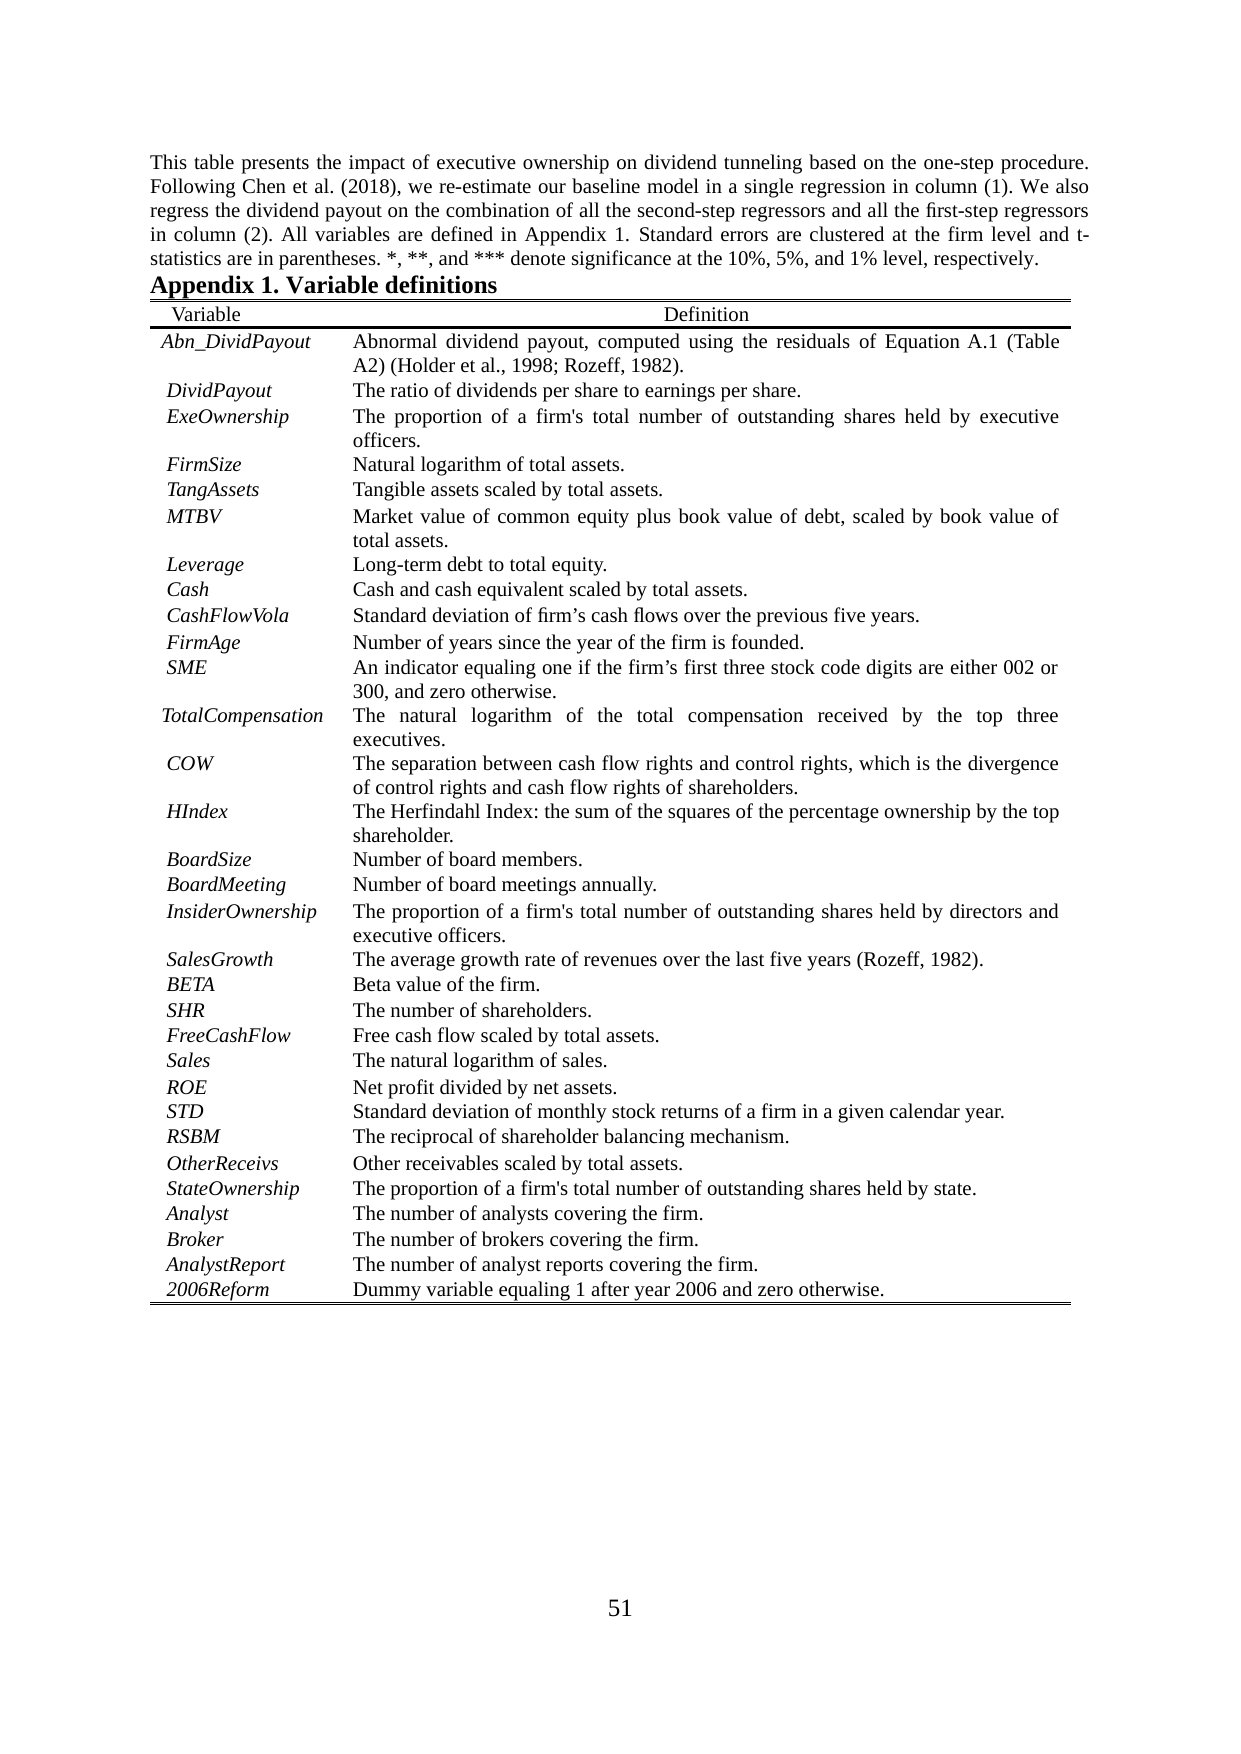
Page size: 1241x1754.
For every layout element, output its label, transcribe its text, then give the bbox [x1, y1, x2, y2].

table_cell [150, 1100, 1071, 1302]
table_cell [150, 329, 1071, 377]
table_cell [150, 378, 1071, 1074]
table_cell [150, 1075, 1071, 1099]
text Appendix 1. Variable definitions [150, 270, 1090, 299]
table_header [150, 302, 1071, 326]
text This table presents the impact of executive ownership on dividend tunneling based on the one-step procedure. Following Chen et al. (2018), we re-estimate our baseline model in a single regression in column (1). We also regress the dividend payout on the combination of all the second-step regressors and all the ﬁrst-step regressors in column (2). All variables are defined in Appendix 1. Standard errors are clustered at the firm level and t-statistics are in parentheses. *, **, and *** denote significance at the 10%, 5%, and 1% level, respectively. [150, 150, 1090, 270]
